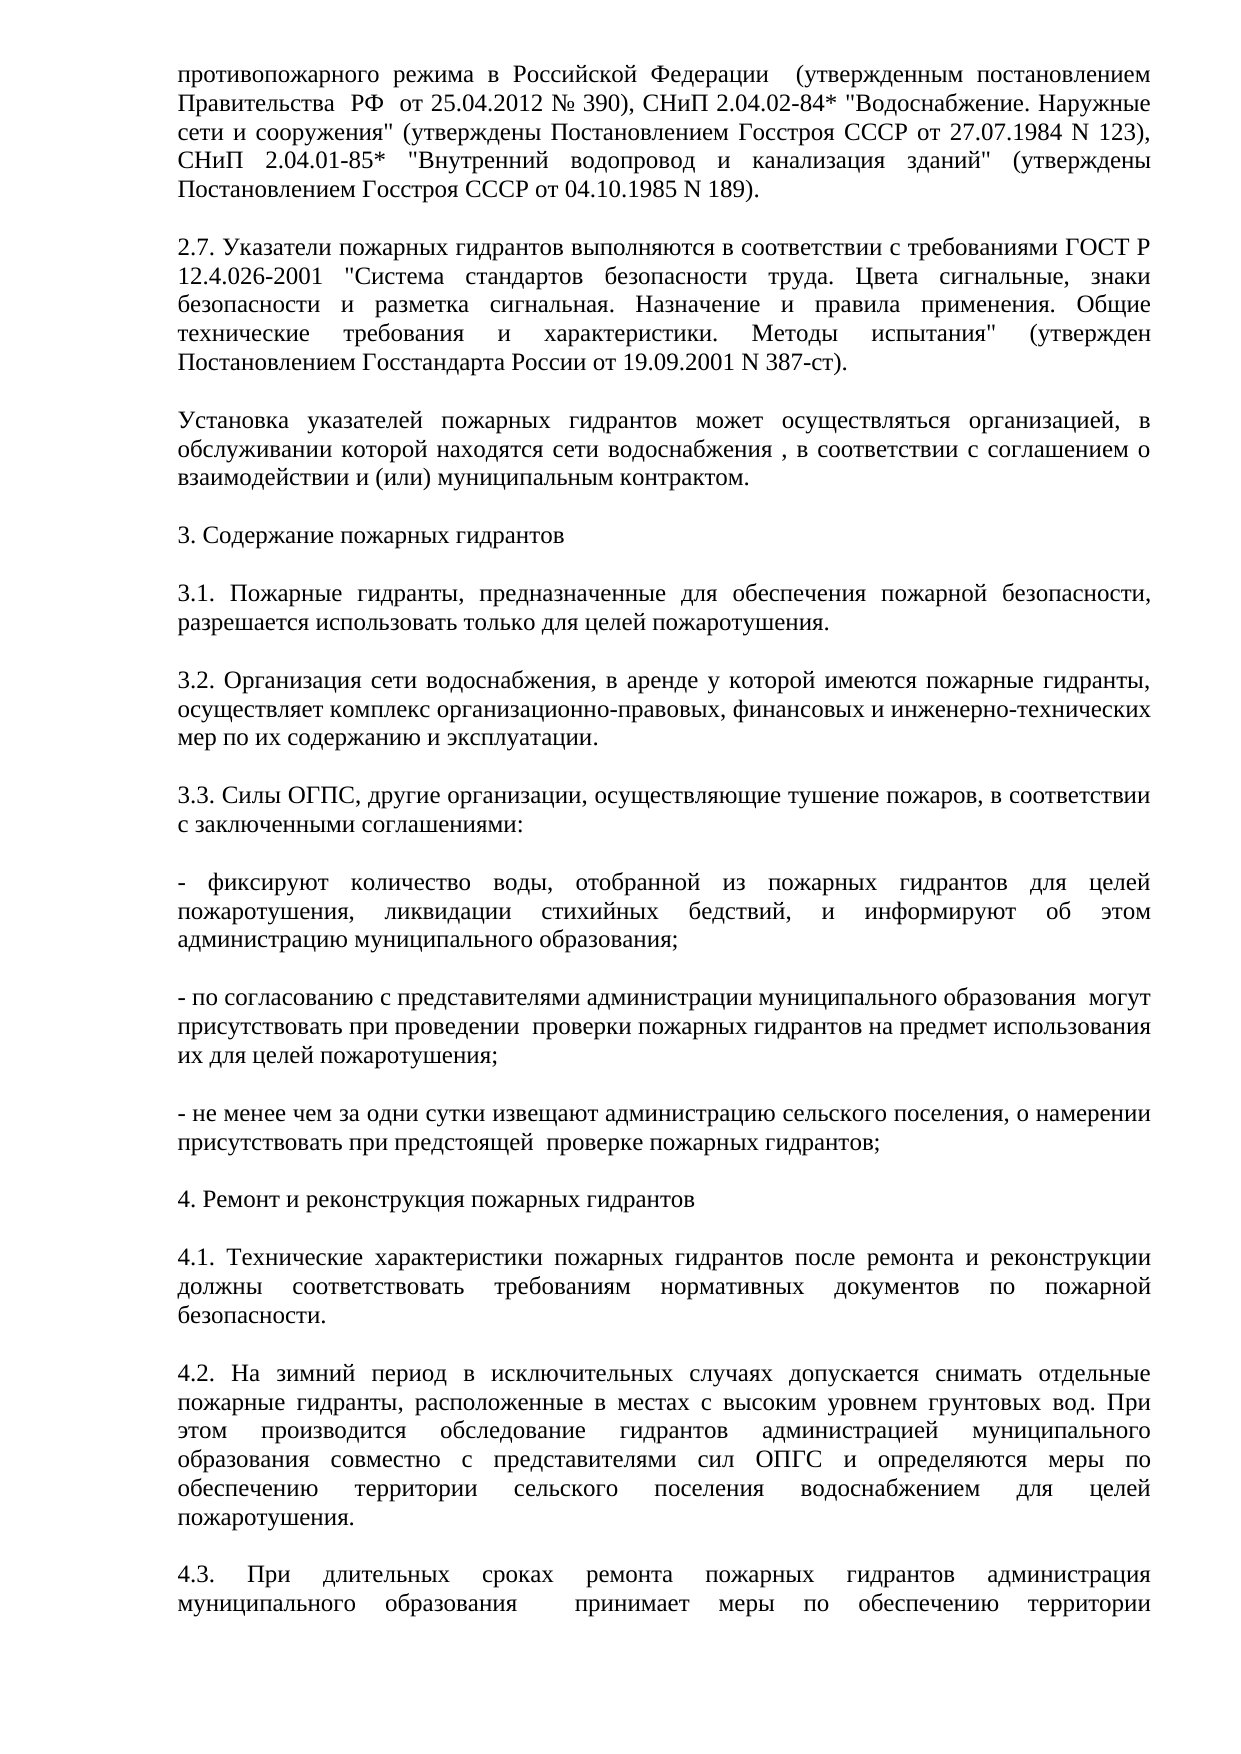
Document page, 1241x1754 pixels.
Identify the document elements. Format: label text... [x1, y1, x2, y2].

text 3.2. Организация сети водоснабжения, в аренде у которой имеются пожарные гидранты, осуществляет комплекс организационно-правовых, финансовых и инженерно-технических мер по их содержанию и эксплуатации. [177, 665, 1152, 751]
text - фиксируют количество воды, отобранной из пожарных гидрантов для целей пожаротушения, ликвидации стихийных бедствий, и информируют об этом администрацию муниципального образования; [177, 867, 1152, 953]
text 3. Содержание пожарных гидрантов [177, 520, 1152, 549]
text 3.1. Пожарные гидранты, предназначенные для обеспечения пожарной безопасности, разрешается использовать только для целей пожаротушения. [177, 578, 1152, 636]
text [177, 1559, 1152, 1617]
text 2.7. Указатели пожарных гидрантов выполняются в соответствии с требованиями ГОСТ Р 12.4.026-2001 "Система стандартов безопасности труда. Цвета сигнальные, знаки безопасности и разметка сигнальная. Назначение и правила применения. Общие технические требования и характеристики. Методы испытания" (утвержден Постановлением Госстандарта России от 19.09.2001 N 387-ст). [177, 232, 1152, 376]
text 3.3. Силы ОГПС, другие организации, осуществляющие тушение пожаров, в соответствии с заключенными соглашениями: [177, 780, 1152, 838]
text 4.1. Технические характеристики пожарных гидрантов после ремонта и реконструкции должны соответствовать требованиям нормативных документов по пожарной безопасности. [177, 1242, 1152, 1329]
text 4.2. На зимний период в исключительных случаях допускается снимать отдельные пожарные гидранты, расположенные в местах с высоким уровнем грунтовых вод. При этом производится обследование гидрантов администрацией муниципального образования совместно с представителями сил ОПГС и определяются меры по обеспечению территории сельского поселения водоснабжением для целей пожаротушения. [177, 1358, 1152, 1530]
text Установка указателей пожарных гидрантов может осуществляться организацией, в обслуживании которой находятся сети водоснабжения , в соответствии с соглашением о взаимодействии и (или) муниципальным контрактом. [177, 405, 1152, 491]
text - по согласованию с представителями администрации муниципального образования могут присутствовать при проведении проверки пожарных гидрантов на предмет использования их для целей пожаротушения; [177, 982, 1152, 1069]
text - не менее чем за одни сутки извещают администрацию сельского поселения, о намерении присутствовать при предстоящей проверке пожарных гидрантов; [177, 1098, 1152, 1155]
text 4. Ремонт и реконструкция пожарных гидрантов [177, 1184, 1152, 1213]
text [177, 59, 1152, 203]
